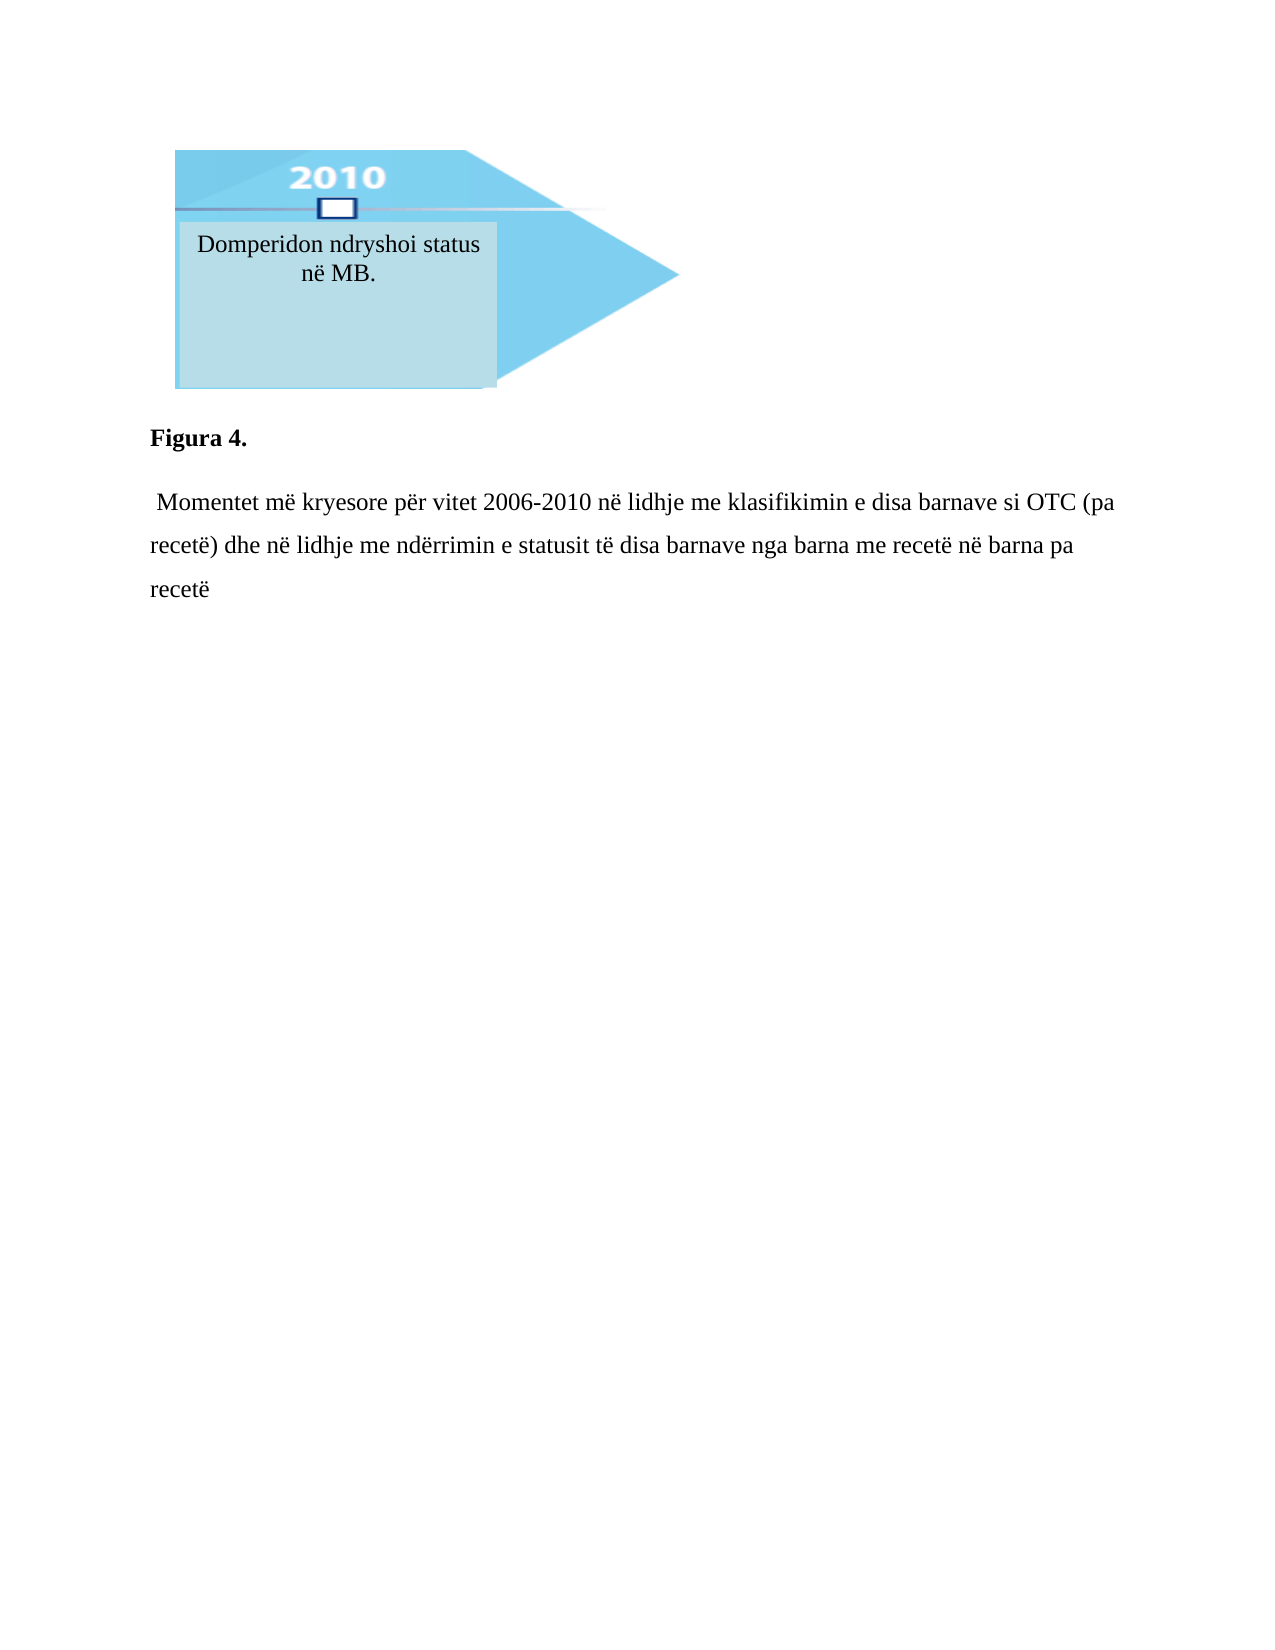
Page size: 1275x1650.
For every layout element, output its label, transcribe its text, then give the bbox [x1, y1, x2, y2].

text Momentet më kryesore për vitet 2006-2010 në lidhje me klasifikimin e disa barnave si OTC (pa recetë) dhe në lidhje me ndërrimin e statusit të disa barnave nga barna me recetë në barna pa recetë [150, 487, 1125, 602]
text Figura 4. [150, 423, 1125, 452]
picture [175, 150, 682, 389]
